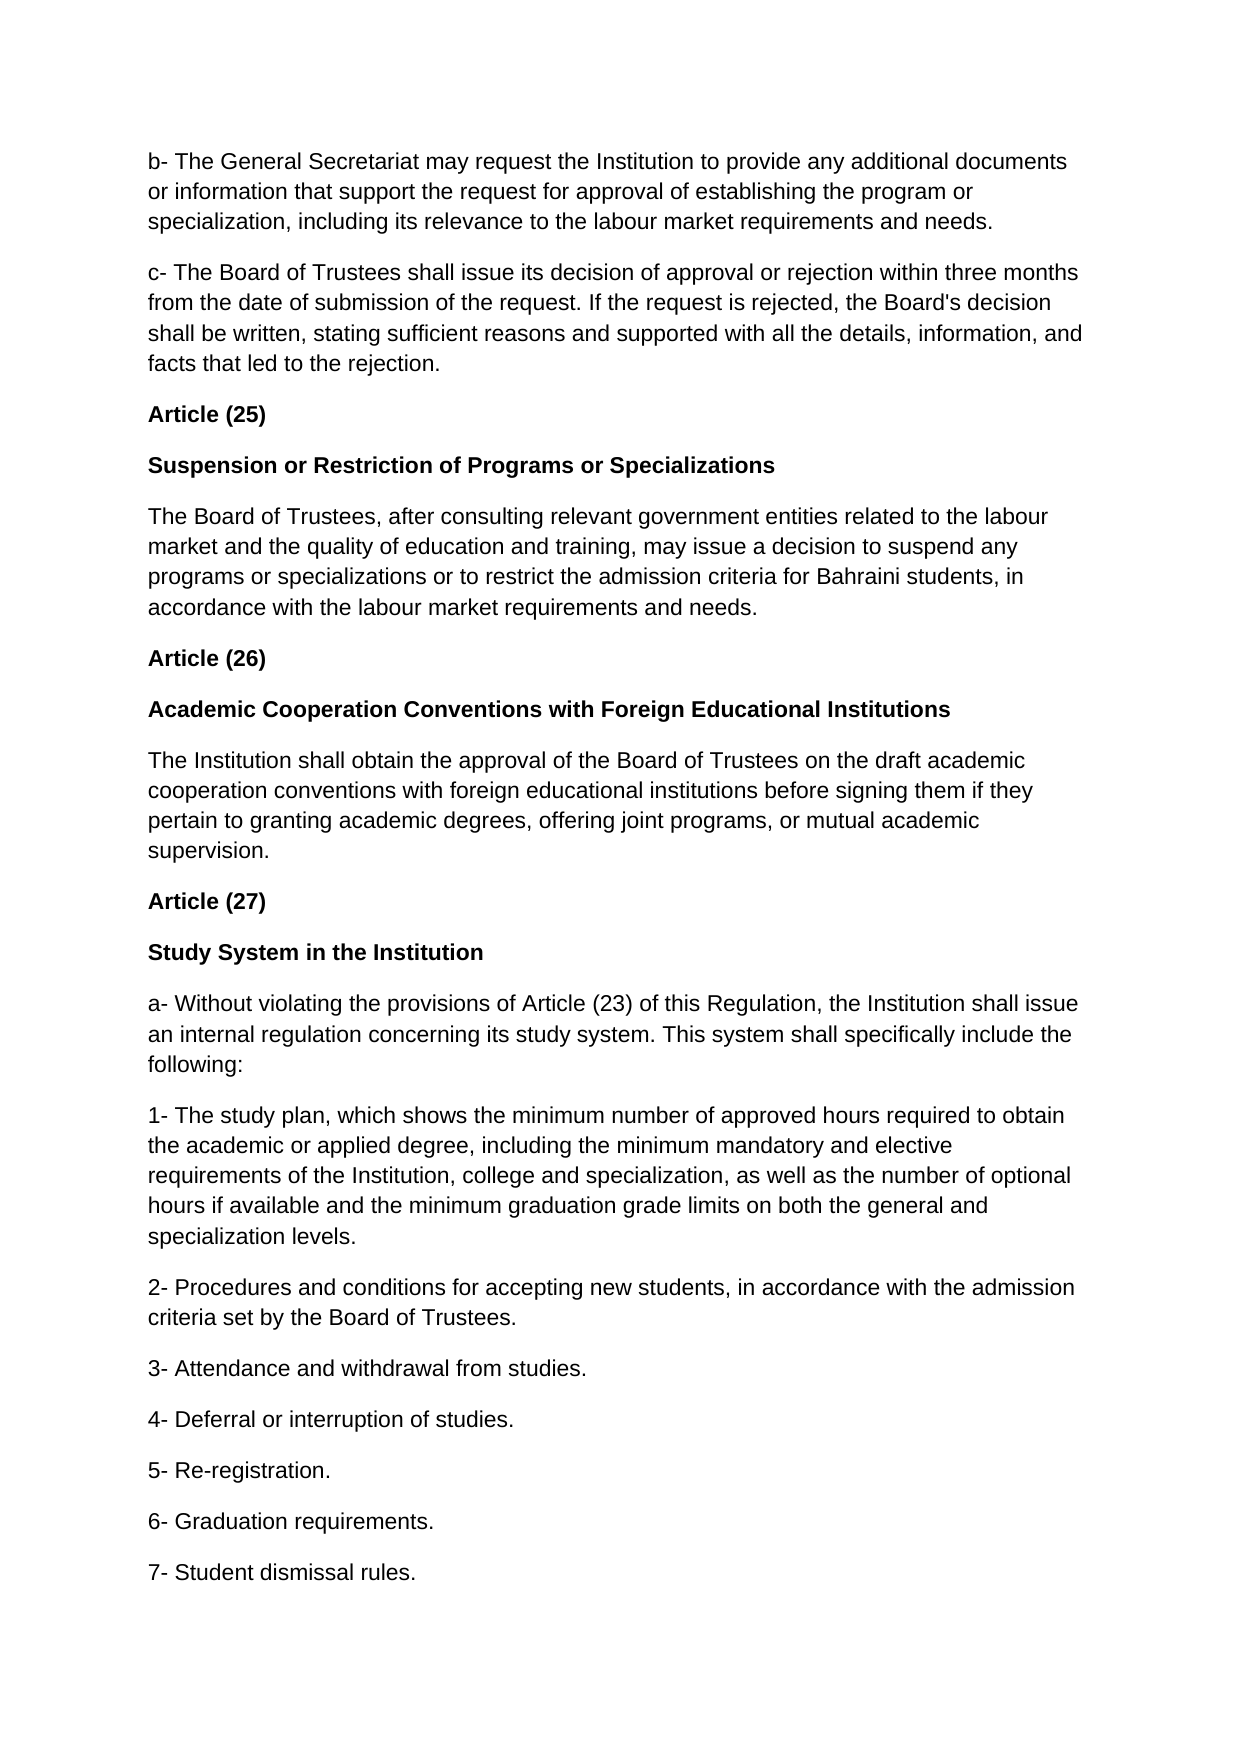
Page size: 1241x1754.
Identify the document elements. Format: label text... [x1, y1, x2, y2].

text 6- Graduation requirements. [148, 1508, 1093, 1534]
text 5- Re-registration. [148, 1457, 1093, 1483]
text Study System in the Institution [148, 939, 1093, 966]
text 4- Deferral or interruption of studies. [148, 1406, 1093, 1432]
text The Board of Trustees, after consulting relevant government entities related to the labour market and the quality of education and training, may issue a decision to suspend any programs or specializations or to restrict the admission criteria for Bahraini students, in accordance with the labour market requirements and needs. [148, 503, 1093, 620]
text The Institution shall obtain the approval of the Board of Trustees on the draft academic cooperation conventions with foreign educational institutions before signing them if they pertain to granting academic degrees, offering joint programs, or mutual academic supervision. [148, 747, 1093, 863]
text 7- Student dismissal rules. [148, 1559, 1093, 1585]
text 2- Procedures and conditions for accepting new students, in accordance with the admission criteria set by the Board of Trustees. [148, 1274, 1093, 1330]
text Suspension or Restriction of Programs or Specializations [148, 452, 1093, 478]
text c- The Board of Trustees shall issue its decision of approval or rejection within three months from the date of submission of the request. If the request is rejected, the Board's decision shall be written, stating sufficient reasons and supported with all the details, information, and facts that led to the rejection. [148, 259, 1093, 376]
text 1- The study plan, which shows the minimum number of approved hours required to obtain the academic or applied degree, including the minimum mandatory and elective requirements of the Institution, college and specialization, as well as the number of optional hours if available and the minimum graduation grade limits on both the general and specialization levels. [148, 1102, 1093, 1249]
text 3- Attendance and withdrawal from studies. [148, 1355, 1093, 1381]
text Academic Cooperation Conventions with Foreign Educational Institutions [148, 696, 1093, 722]
text Article (25) [148, 401, 1093, 427]
text Article (26) [148, 644, 1093, 671]
text b- The General Secretariat may request the Institution to provide any additional documents or information that support the request for approval of establishing the program or specialization, including its relevance to the labour market requirements and needs. [148, 148, 1093, 234]
text a- Without violating the provisions of Article (23) of this Regulation, the Institution shall issue an internal regulation concerning its study system. This system shall specifically include the following: [148, 990, 1093, 1077]
text Article (27) [148, 888, 1093, 914]
